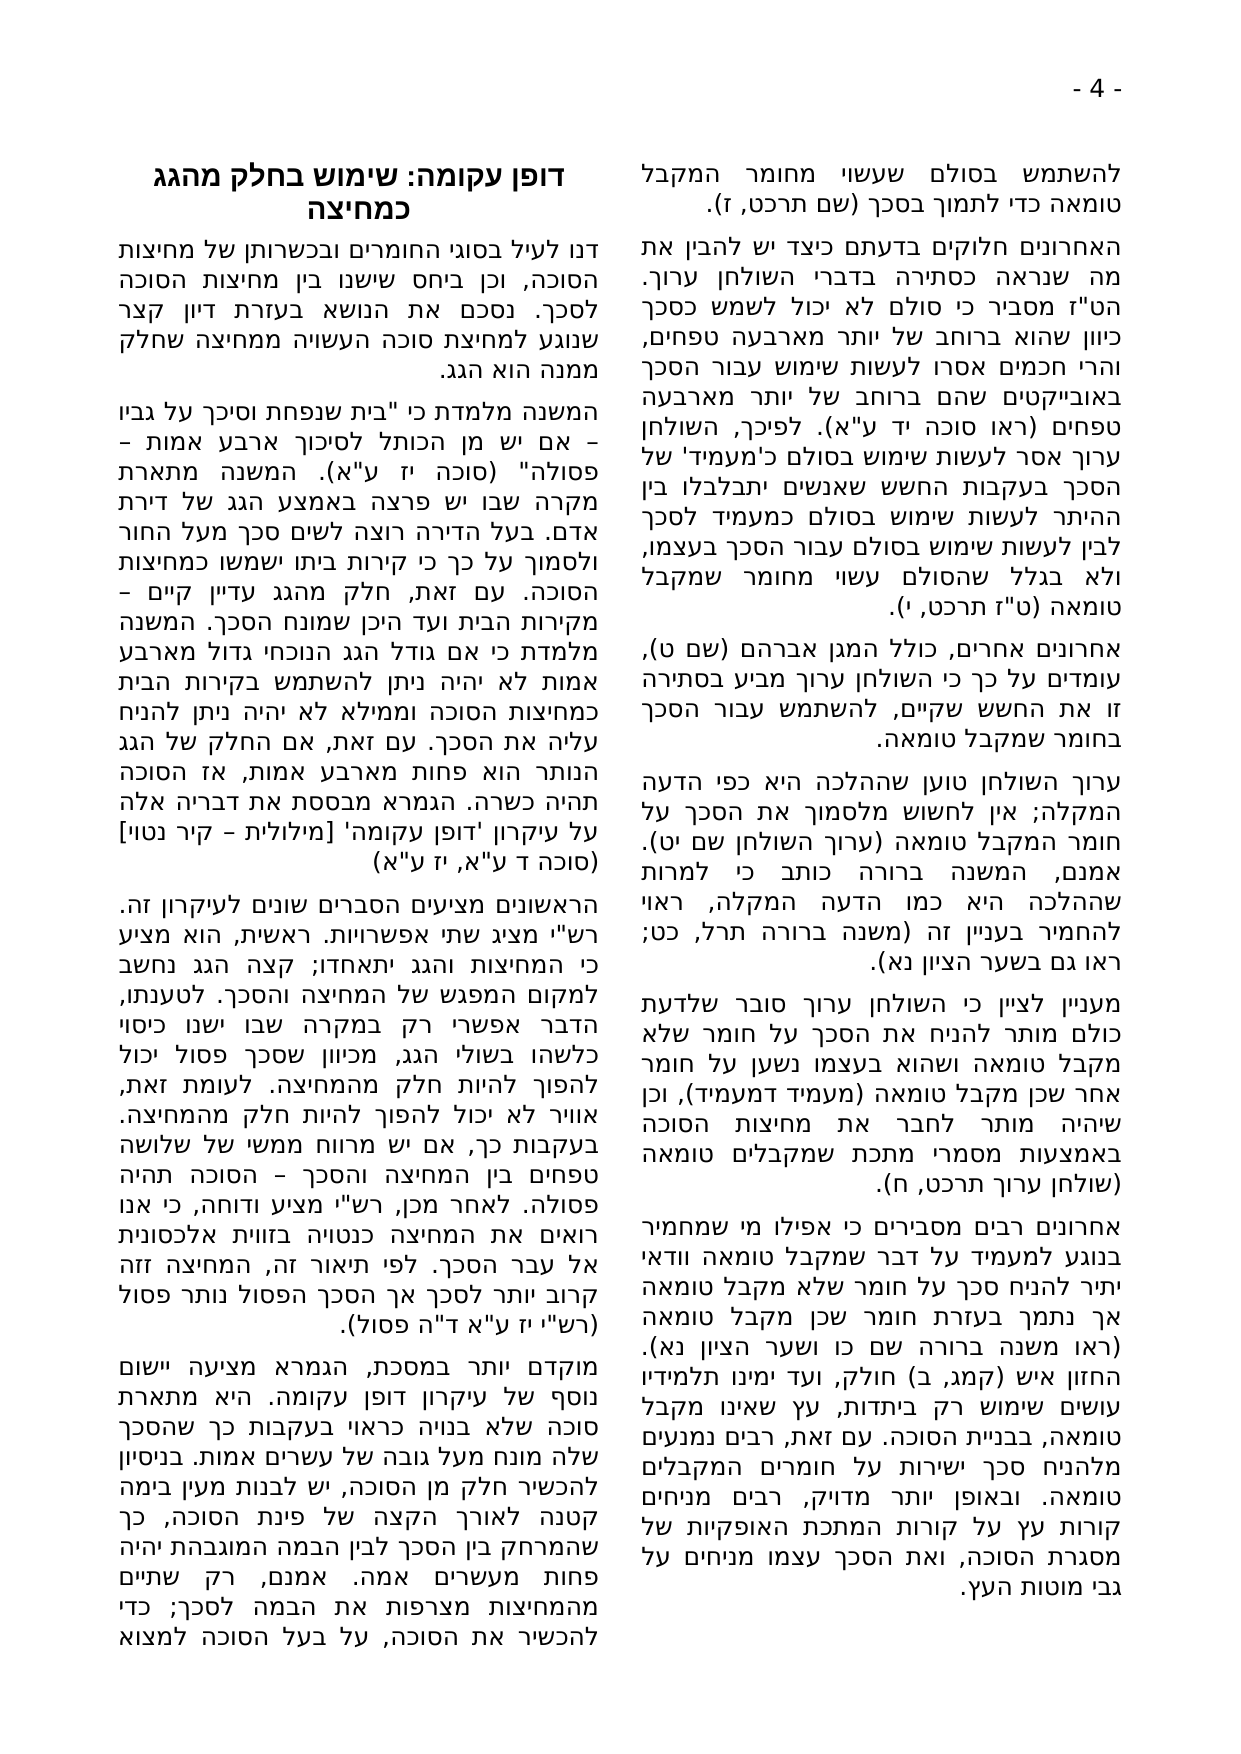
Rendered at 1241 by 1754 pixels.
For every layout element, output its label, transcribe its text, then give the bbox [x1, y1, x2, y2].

text אחרונים אחרים, כולל המגן אברהם (שם ט), עומדים על כך כי השולחן ערוך מביע בסתירה זו את החשש שקיים, להשתמש עבור הסכך בחומר שמקבל טומאה. [641, 634, 1122, 754]
text האחרונים חלוקים בדעתם כיצד יש להבין את מה שנראה כסתירה בדברי השולחן ערוך. הט"ז מסביר כי סולם לא יכול לשמש כסכך כיוון שהוא ברוחב של יותר מארבעה טפחים, והרי חכמים אסרו לעשות שימוש עבור הסכך באובייקטים שהם ברוחב של יותר מארבעה טפחים (ראו סוכה יד ע"א). לפיכך, השולחן ערוך אסר לעשות שימוש בסולם כ'מעמיד' של הסכך בעקבות החשש שאנשים יתבלבלו בין ההיתר לעשות שימוש בסולם כמעמיד לסכך לבין לעשות שימוש בסולם עבור הסכך בעצמו, ולא בגלל שהסולם עשוי מחומר שמקבל טומאה (ט"ז תרכט, י). [641, 231, 1122, 621]
text המשנה מלמדת כי "בית שנפחת וסיכך על גביו – אם יש מן הכותל לסיכוך ארבע אמות – פסולה" (סוכה יז ע"א). המשנה מתארת מקרה שבו יש פרצה באמצע הגג של דירת אדם. בעל הדירה רוצה לשים סכך מעל החור ולסמוך על כך כי קירות ביתו ישמשו כמחיצות הסוכה. עם זאת, חלק מהגג עדיין קיים – מקירות הבית ועד היכן שמונח הסכך. המשנה מלמדת כי אם גודל הגג הנוכחי גדול מארבע אמות לא יהיה ניתן להשתמש בקירות הבית כמחיצות הסוכה וממילא לא יהיה ניתן להניח עליה את הסכך. עם זאת, אם החלק של הגג הנותר הוא פחות מארבע אמות, אז הסוכה תהיה כשרה. הגמרא מבססת את דבריה אלה על עיקרון 'דופן עקומה' [מילולית – קיר נטוי] (סוכה ד ע"א, יז ע"א) [118, 397, 599, 877]
text ערוך השולחן טוען שההלכה היא כפי הדעה המקלה; אין לחשוש מלסמוך את הסכך על חומר המקבל טומאה (ערוך השולחן שם יט). אמנם, המשנה ברורה כותב כי למרות שההלכה היא כמו הדעה המקלה, ראוי להחמיר בעניין זה (משנה ברורה תרל, כט; ראו גם בשער הציון נא). [641, 766, 1122, 976]
text דנו לעיל בסוגי החומרים ובכשרותן של מחיצות הסוכה, וכן ביחס שישנו בין מחיצות הסוכה לסכך. נסכם את הנושא בעזרת דיון קצר שנוגע למחיצת סוכה העשויה ממחיצה שחלק ממנה הוא הגג. [118, 234, 599, 384]
text מעניין לציין כי השולחן ערוך סובר שלדעת כולם מותר להניח את הסכך על חומר שלא מקבל טומאה ושהוא בעצמו נשען על חומר אחר שכן מקבל טומאה (מעמיד דמעמיד), וכן שיהיה מותר לחבר את מחיצות הסוכה באמצעות מסמרי מתכת שמקבלים טומאה (שולחן ערוך תרכט, ח). [641, 989, 1122, 1199]
text אחרונים רבים מסבירים כי אפילו מי שמחמיר בנוגע למעמיד על דבר שמקבל טומאה וודאי יתיר להניח סכך על חומר שלא מקבל טומאה אך נתמך בעזרת חומר שכן מקבל טומאה (ראו משנה ברורה שם כו ושער הציון נא). החזון איש (קמג, ב) חולק, ועד ימינו תלמידיו עושים שימוש רק ביתדות, עץ שאינו מקבל טומאה, בבניית הסוכה. עם זאת, רבים נמנעים מלהניח סכך ישירות על חומרים המקבלים טומאה. ובאופן יותר מדויק, רבים מניחים קורות עץ על קורות המתכת האופקיות של מסגרת הסוכה, ואת הסכך עצמו מניחים על גבי מוטות העץ. [641, 1211, 1122, 1601]
text הראשונים מציעים הסברים שונים לעיקרון זה. רש"י מציג שתי אפשרויות. ראשית, הוא מציע כי המחיצות והגג יתאחדו; קצה הגג נחשב למקום המפגש של המחיצה והסכך. לטענתו, הדבר אפשרי רק במקרה שבו ישנו כיסוי כלשהו בשולי הגג, מכיוון שסכך פסול יכול להפוך להיות חלק מהמחיצה. לעומת זאת, אוויר לא יכול להפוך להיות חלק מהמחיצה. בעקבות כך, אם יש מרווח ממשי של שלושה טפחים בין המחיצה והסכך – הסוכה תהיה פסולה. לאחר מכן, רש"י מציע ודוחה, כי אנו רואים את המחיצה כנטויה בזווית אלכסונית אל עבר הסכך. לפי תיאור זה, המחיצה זזה קרוב יותר לסכך אך הסכך הפסול נותר פסול (רש"י יז ע"א ד"ה פסול). [118, 889, 599, 1339]
subtitle דופן עקומה: שימוש בחלק מהגג כמחיצה [118, 159, 599, 226]
